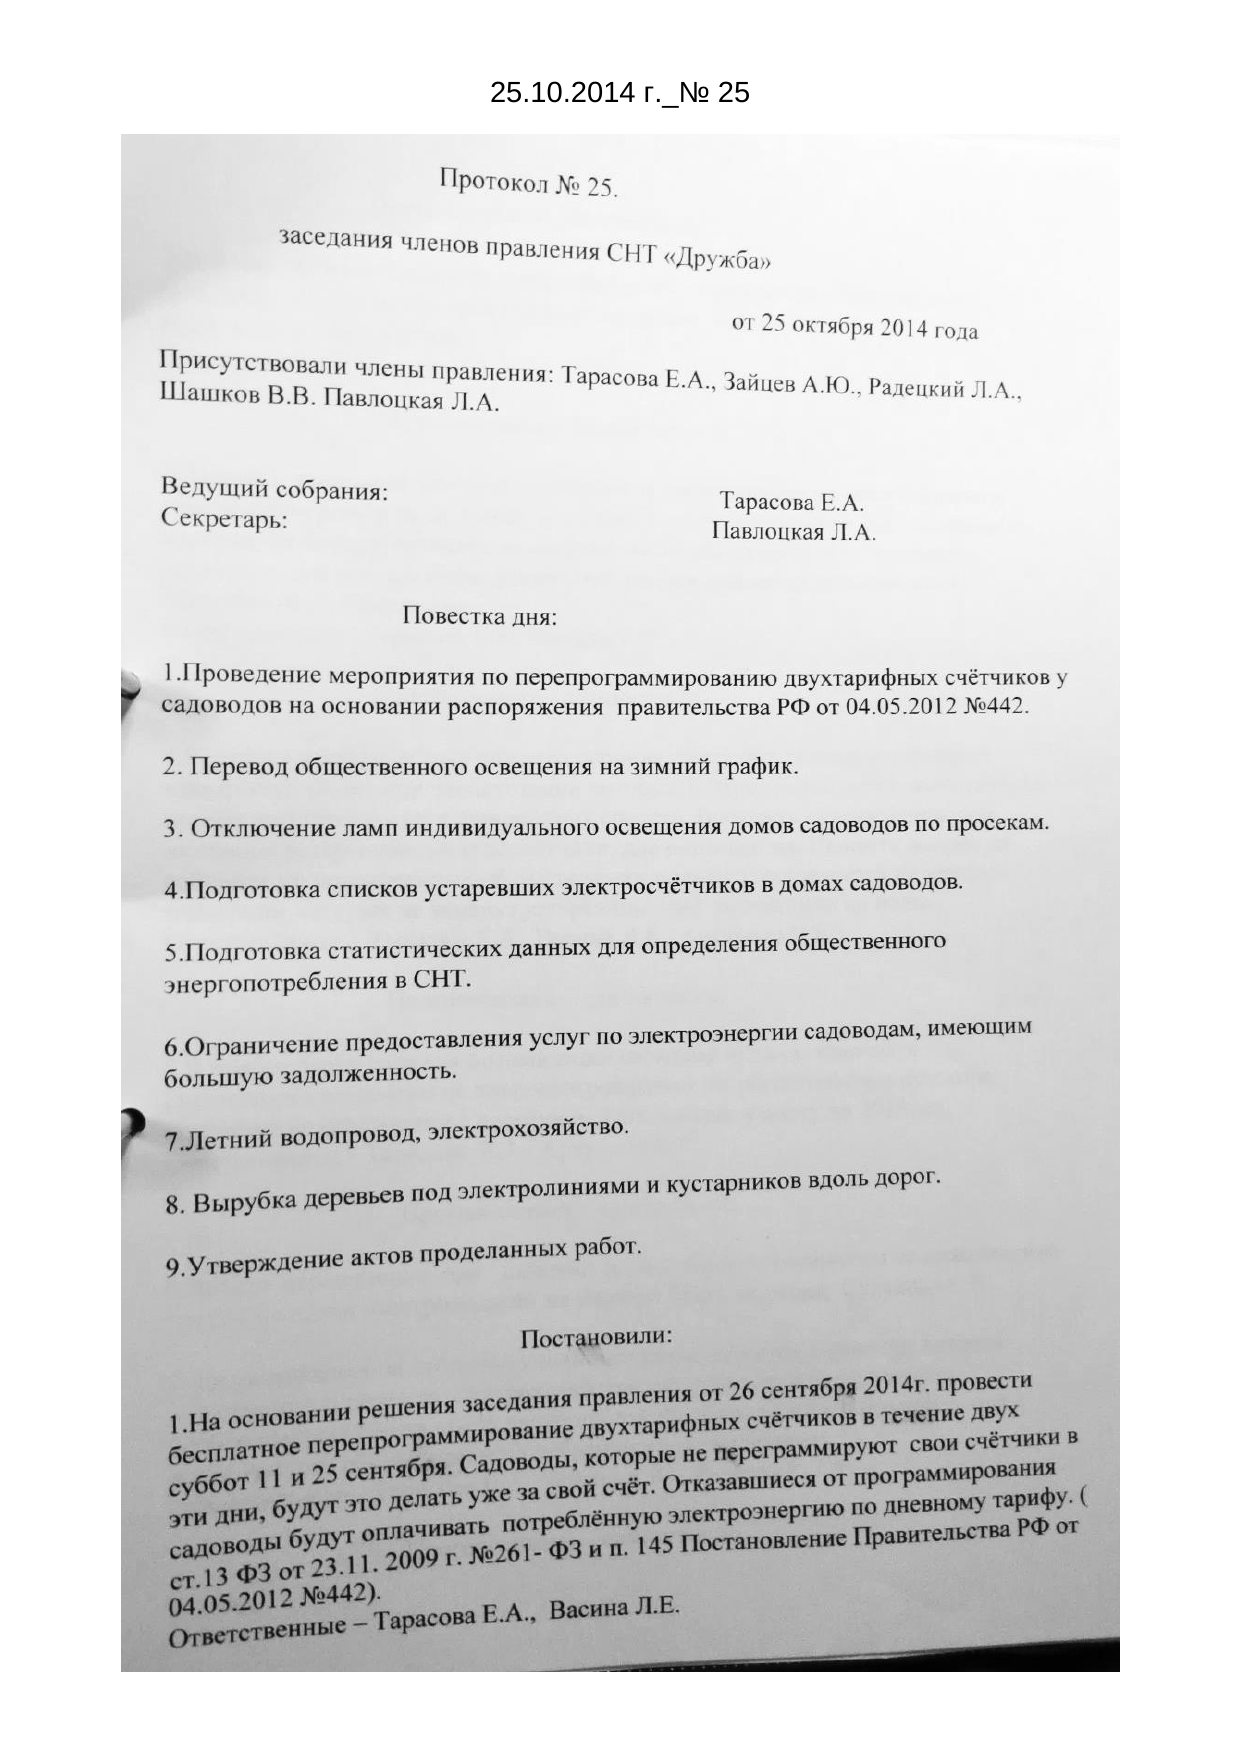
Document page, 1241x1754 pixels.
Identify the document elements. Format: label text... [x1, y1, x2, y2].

text 25.10.2014 г._№ 25 [75, 75, 1165, 108]
